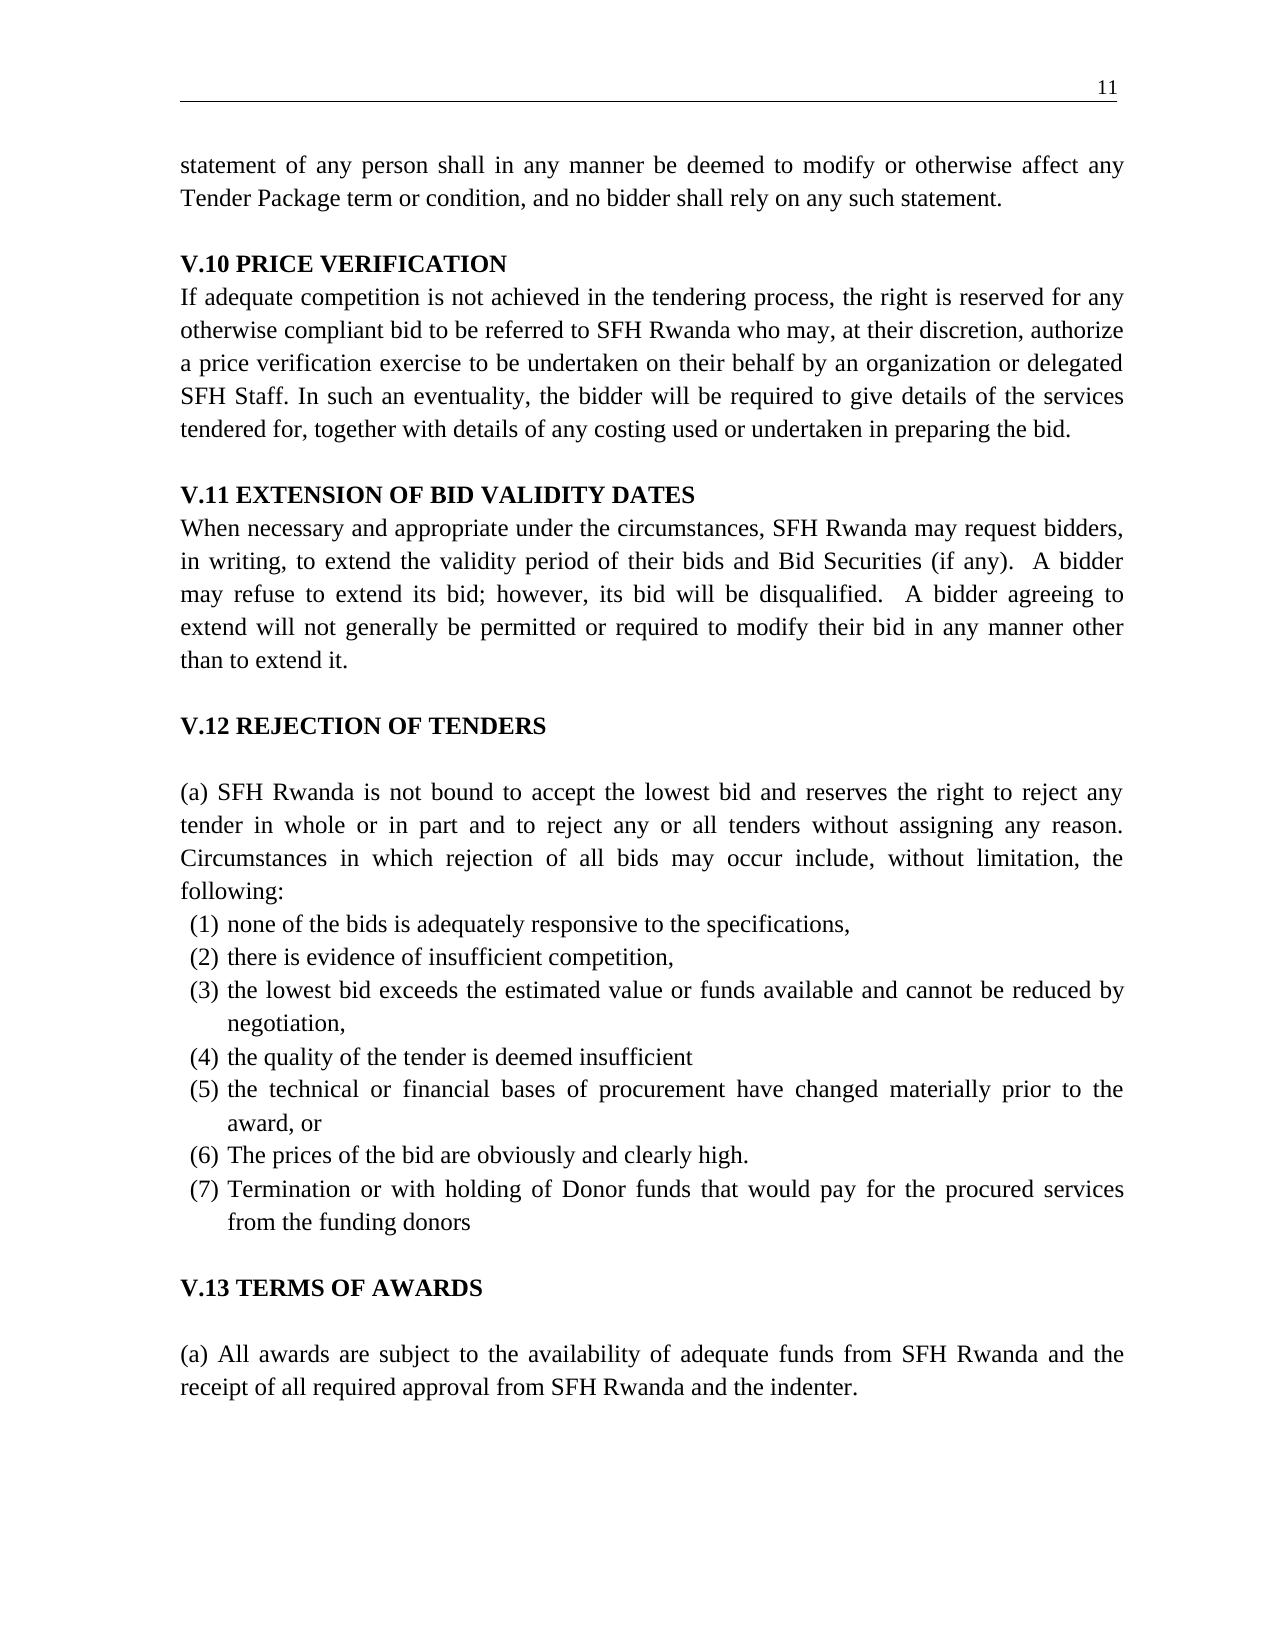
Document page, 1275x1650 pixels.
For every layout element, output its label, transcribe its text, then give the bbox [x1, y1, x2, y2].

text V.11 EXTENSION OF BID VALIDITY DATES [180, 480, 1125, 509]
text V.10 PRICE VERIFICATION [180, 249, 1125, 278]
list there is evidence of insufficient competition, [189, 942, 1125, 971]
list the lowest bid exceeds the estimated value or funds available and cannot be reduced by negotiation, [189, 976, 1125, 1037]
list the quality of the tender is deemed insufficient [189, 1042, 1125, 1070]
text V.13 TERMS OF AWARDS [180, 1273, 1125, 1301]
list Termination or with holding of Donor funds that would pay for the procured services from the funding donors [189, 1174, 1125, 1235]
text (a) SFH Rwanda is not bound to accept the lowest bid and reserves the right to reject any tender in whole or in part and to reject any or all tenders without assigning any reason. Circumstances in which rejection of all bids may occur include, without limitation, the following: [180, 777, 1125, 905]
list none of the bids is adequately responsive to the specifications, [189, 909, 1125, 938]
text (a) All awards are subject to the availability of adequate funds from SFH Rwanda and the receipt of all required approval from SFH Rwanda and the indenter. [180, 1339, 1125, 1401]
text If adequate competition is not achieved in the tendering process, the right is reserved for any otherwise compliant bid to be referred to SFH Rwanda who may, at their discretion, authorize a price verification exercise to be undertaken on their behalf by an organization or delegated SFH Staff. In such an eventuality, the bidder will be required to give details of the services tendered for, together with details of any costing used or undertaken in preparing the bid. [180, 282, 1125, 443]
list The prices of the bid are obviously and clearly high. [189, 1141, 1125, 1169]
text When necessary and appropriate under the circumstances, SFH Rwanda may request bidders, in writing, to extend the validity period of their bids and Bid Securities (if any). A bidder may refuse to extend its bid; however, its bid will be disqualified. A bidder agreeing to extend will not generally be permitted or required to modify their bid in any manner other than to extend it. [180, 513, 1125, 674]
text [180, 150, 1125, 212]
text V.12 REJECTION OF TENDERS [180, 711, 1125, 740]
list the technical or financial bases of procurement have changed materially prior to the award, or [189, 1074, 1125, 1136]
